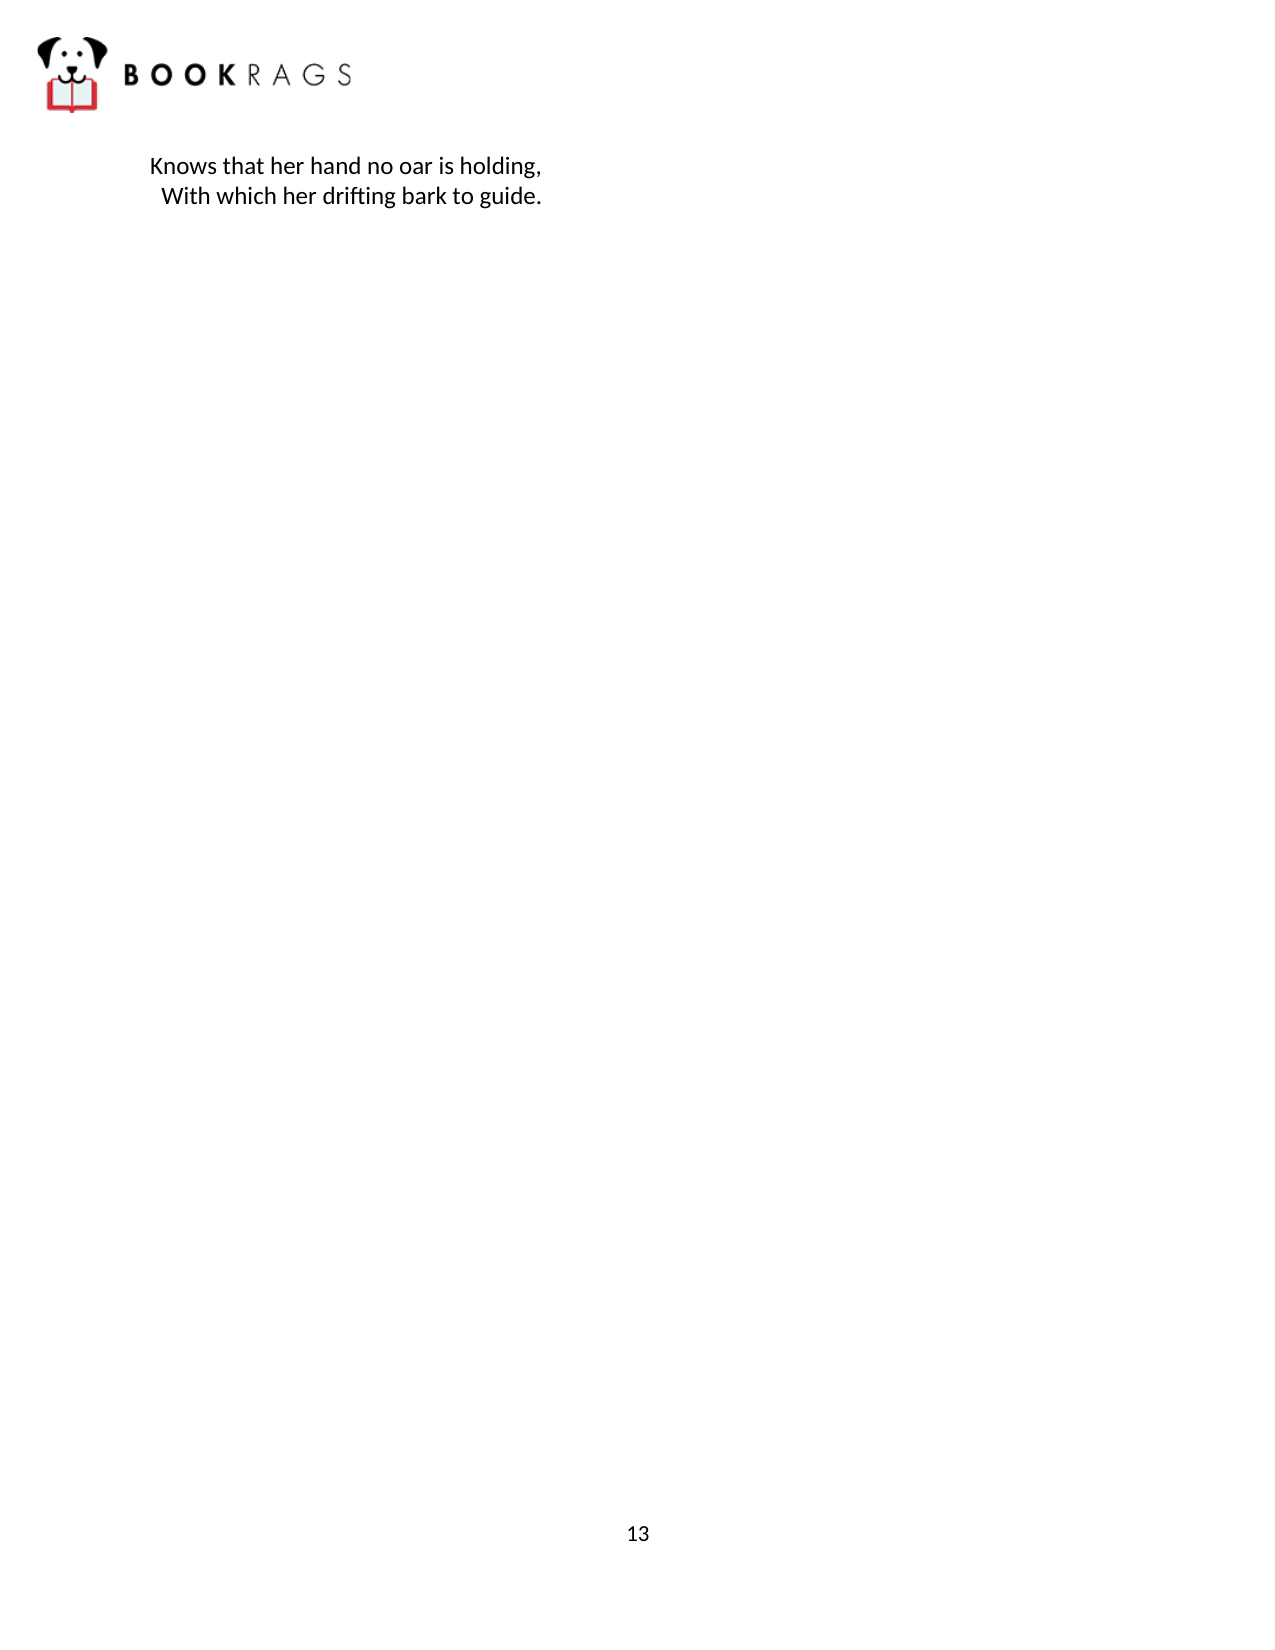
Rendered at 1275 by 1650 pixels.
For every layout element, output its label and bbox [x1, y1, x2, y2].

text [150, 150, 1125, 211]
picture [37, 37, 351, 113]
